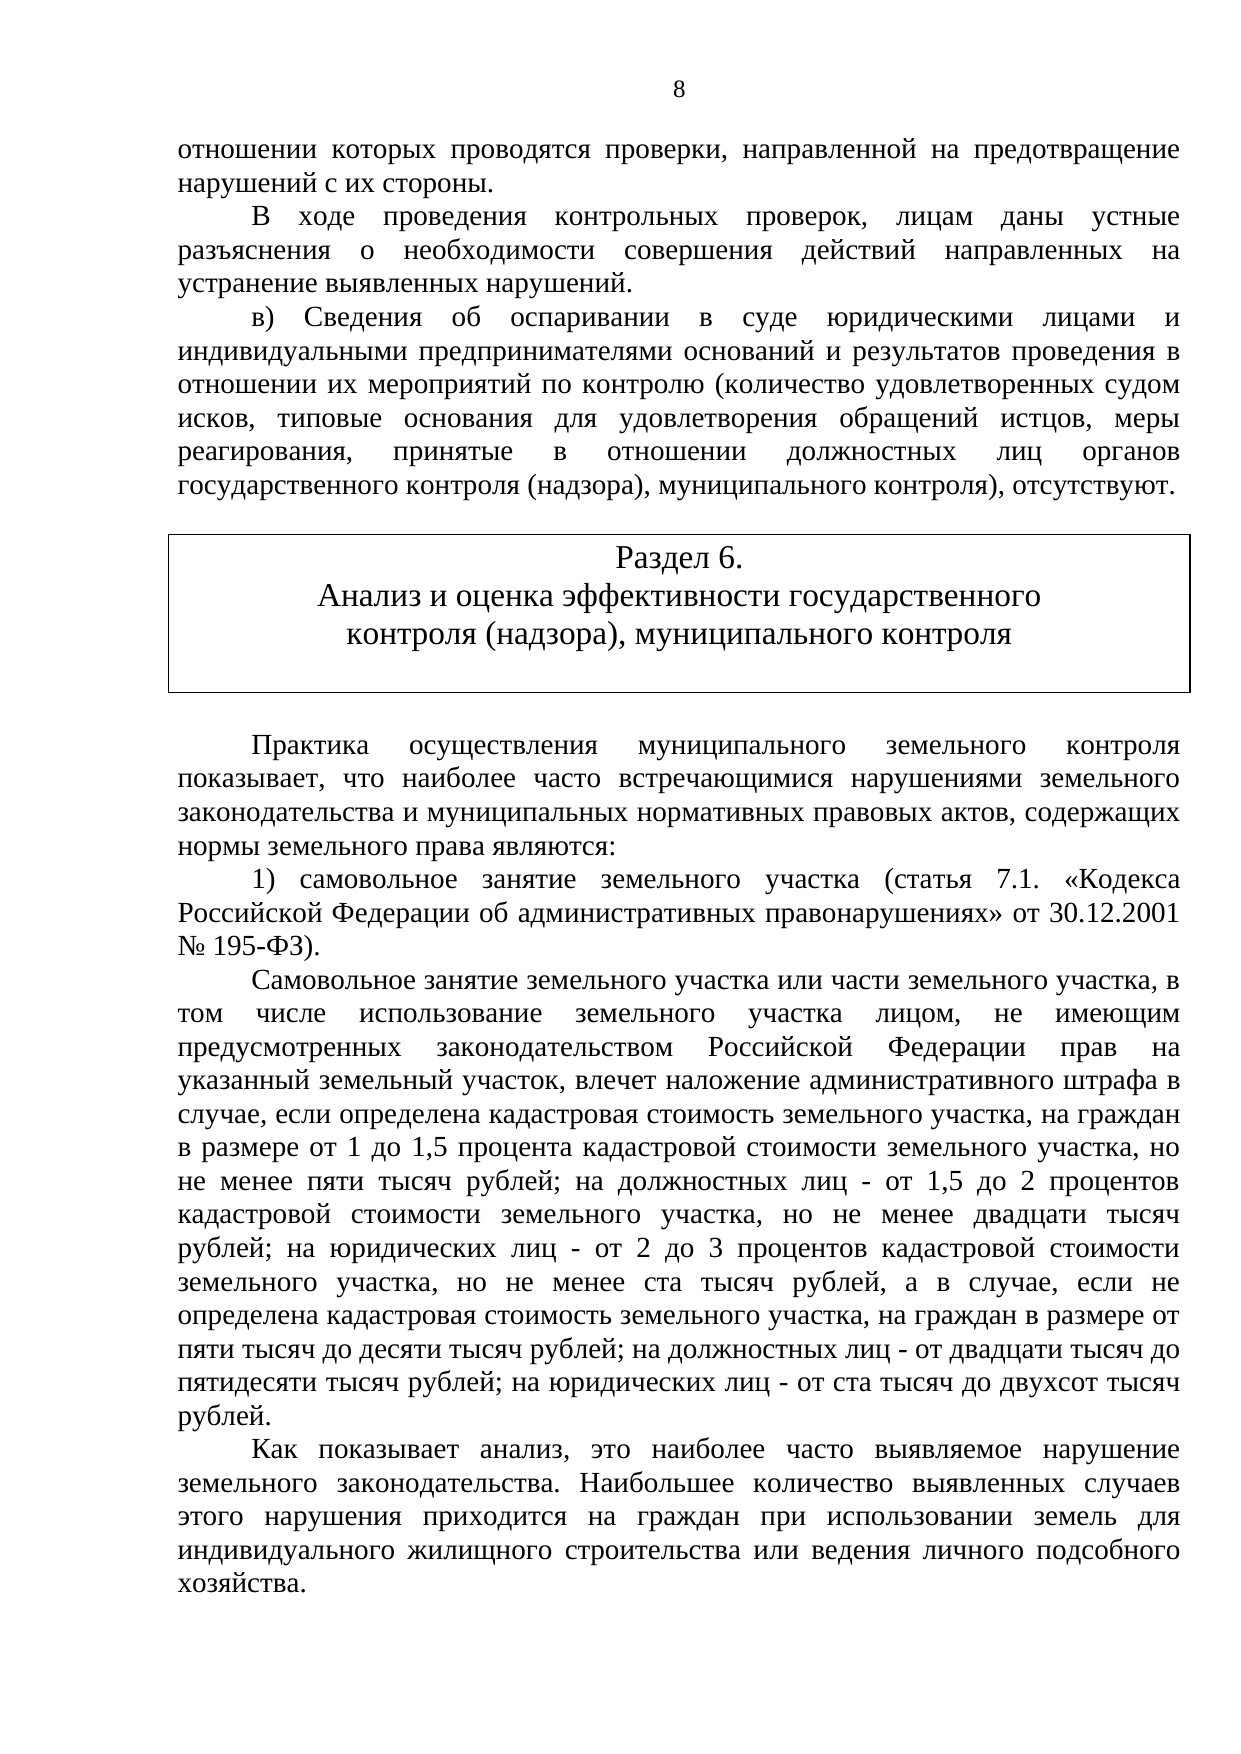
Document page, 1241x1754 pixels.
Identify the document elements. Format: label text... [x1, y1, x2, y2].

text в) Сведения об оспаривании в суде юридическими лицами и индивидуальными предпринимателями оснований и результатов проведения в отношении их мероприятий по контролю (количество удовлетворенных судом исков, типовые основания для удовлетворения обращений истцов, меры реагирования, принятые в отношении должностных лиц органов государственного контроля (надзора), муниципального контроля), отсутствуют. [177, 299, 1181, 500]
text В ходе проведения контрольных проверок, лицам даны устные разъяснения о необходимости совершения действий направленных на устранение выявленных нарушений. [177, 198, 1181, 299]
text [177, 131, 1181, 198]
text Самовольное занятие земельного участка или части земельного участка, в том числе использование земельного участка лицом, не имеющим предусмотренных законодательством Российской Федерации прав на указанный земельный участок, влечет наложение административного штрафа в случае, если определена кадастровая стоимость земельного участка, на граждан в размере от 1 до 1,5 процента кадастровой стоимости земельного участка, но не менее пяти тысяч рублей; на должностных лиц - от 1,5 до 2 процентов кадастровой стоимости земельного участка, но не менее двадцати тысяч рублей; на юридических лиц - от 2 до 3 процентов кадастровой стоимости земельного участка, но не менее ста тысяч рублей, а в случае, если не определена кадастровая стоимость земельного участка, на граждан в размере от пяти тысяч до десяти тысяч рублей; на должностных лиц - от двадцати тысяч до пятидесяти тысяч рублей; на юридических лиц - от ста тысяч до двухсот тысяч рублей. [177, 962, 1181, 1431]
text Практика осуществления муниципального земельного контроля показывает, что наиболее часто встречающимися нарушениями земельного законодательства и муниципальных нормативных правовых актов, содержащих нормы земельного права являются: [177, 727, 1181, 861]
text 1) самовольное занятие земельного участка (статья 7.1. «Кодекса Российской Федерации об административных правонарушениях» от 30.12.2001 № 195-ФЗ). [177, 861, 1181, 962]
text Как показывает анализ, это наиболее часто выявляемое нарушение земельного законодательства. Наибольшее количество выявленных случаев этого нарушения приходится на граждан при использовании земель для индивидуального жилищного строительства или ведения личного подсобного хозяйства. [177, 1431, 1181, 1599]
text Раздел 6. [169, 535, 1189, 575]
text контроля (надзора), муниципального контроля [177, 614, 1181, 652]
text Анализ и оценка эффективности государственного [177, 575, 1181, 614]
